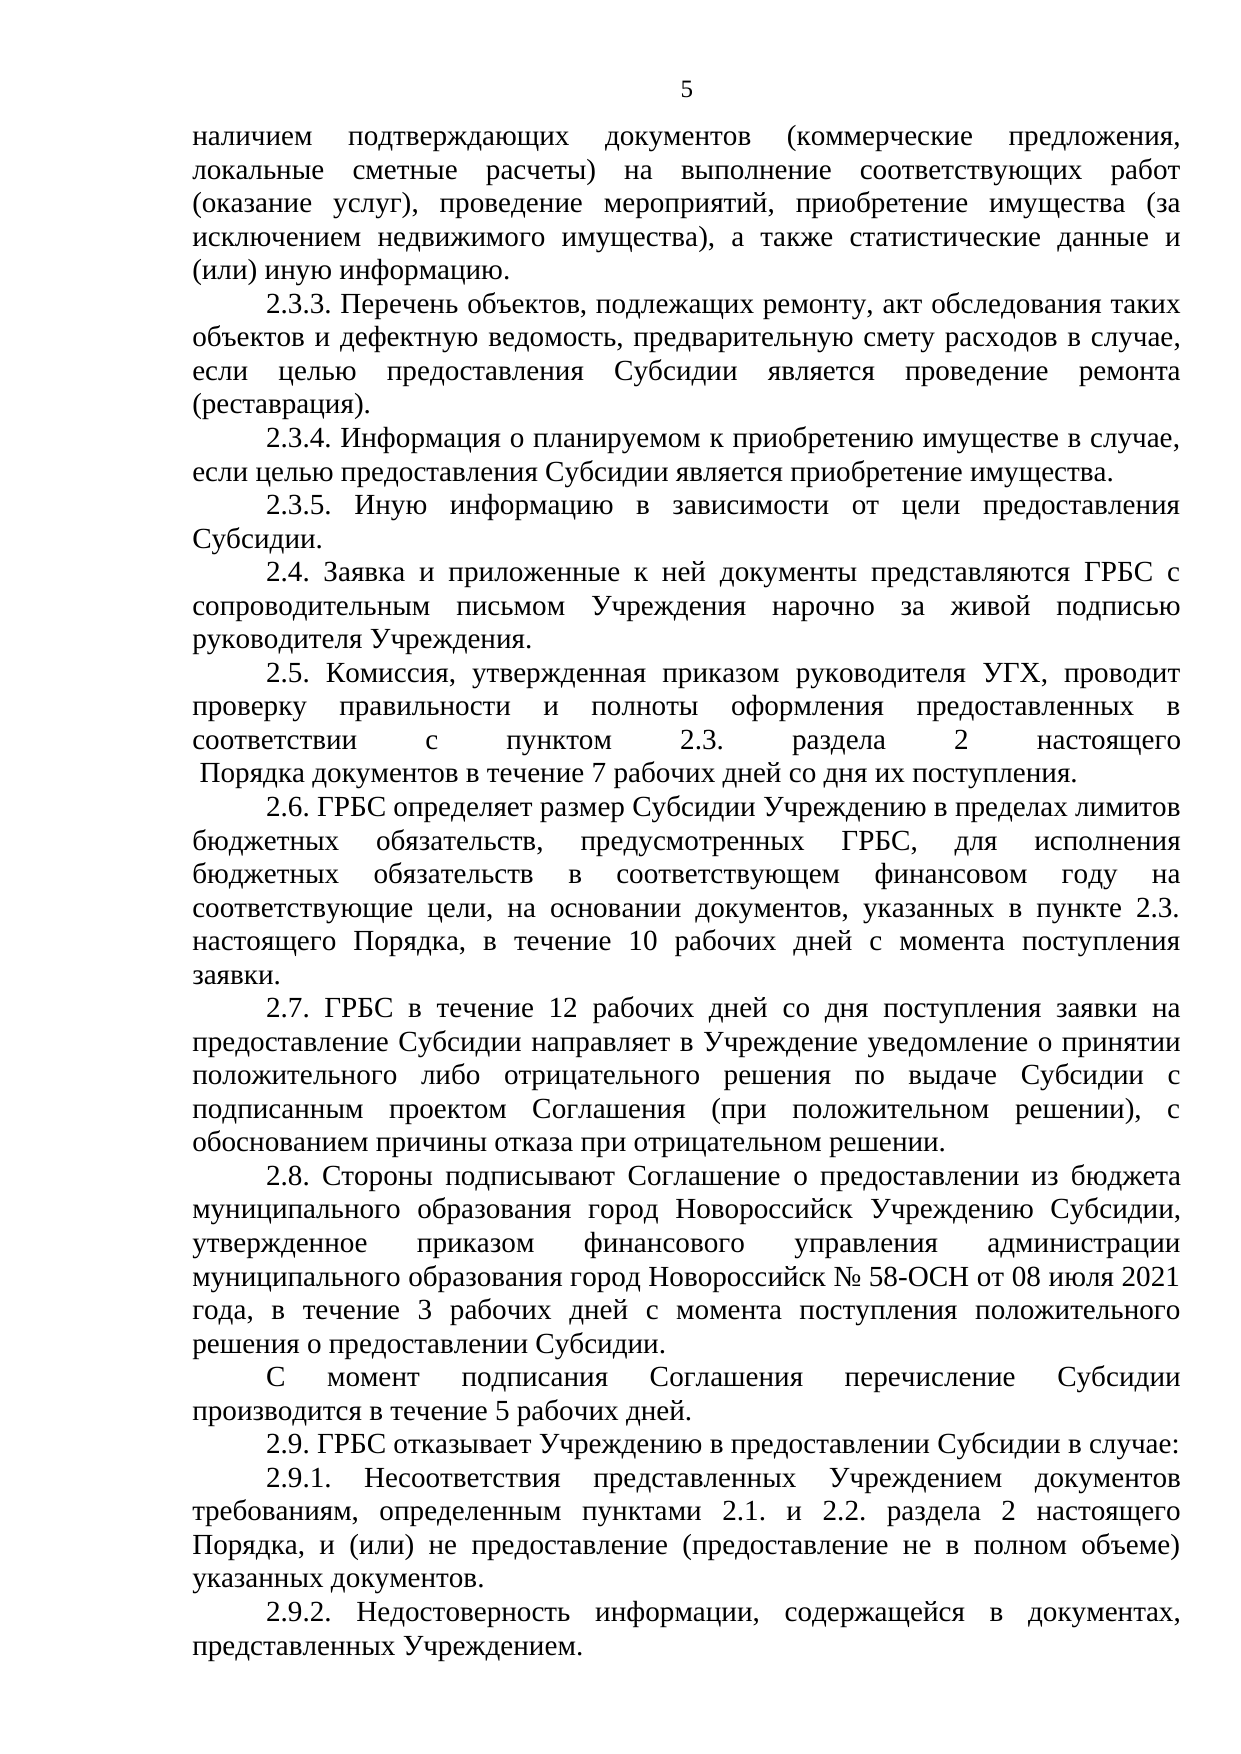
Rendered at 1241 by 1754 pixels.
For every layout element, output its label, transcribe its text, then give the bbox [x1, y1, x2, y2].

text 2.9.2. Недостоверность информации, содержащейся в документах, представленных Учреждением. [192, 1594, 1181, 1661]
text 2.9. ГРБС отказывает Учреждению в предоставлении Субсидии в случае: [192, 1426, 1181, 1460]
text 2.5. Комиссия, утвержденная приказом руководителя УГХ, проводит проверку правильности и полноты оформления предоставленных в соответствии с пунктом 2.3. раздела 2 настоящего Порядка документов в течение 7 рабочих дней со дня их поступления. [192, 655, 1181, 789]
text С момент подписания Соглашения перечисление Субсидии производится в течение 5 рабочих дней. [192, 1359, 1181, 1426]
text 2.8. Стороны подписывают Соглашение о предоставлении из бюджета муниципального образования город Новороссийск Учреждению Субсидии, утвержденное приказом финансового управления администрации муниципального образования город Новороссийск № 58-ОСН от 08 июля 2021 года, в течение 3 рабочих дней с момента поступления положительного решения о предоставлении Субсидии. [192, 1158, 1181, 1359]
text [192, 118, 1181, 286]
text 2.3.4. Информация о планируемом к приобретению имуществе в случае, если целью предоставления Субсидии является приобретение имущества. [192, 420, 1181, 487]
text 2.4. Заявка и приложенные к ней документы представляются ГРБС с сопроводительным письмом Учреждения нарочно за живой подписью руководителя Учреждения. [192, 554, 1181, 655]
text 2.9.1. Несоответствия представленных Учреждением документов требованиям, определенным пунктами 2.1. и 2.2. раздела 2 настоящего Порядка, и (или) не предоставление (предоставление не в полном объеме) указанных документов. [192, 1460, 1181, 1594]
text 2.3.5. Иную информацию в зависимости от цели предоставления Субсидии. [192, 487, 1181, 554]
text 2.7. ГРБС в течение 12 рабочих дней со дня поступления заявки на предоставление Субсидии направляет в Учреждение уведомление о принятии положительного либо отрицательного решения по выдаче Субсидии с подписанным проектом Соглашения (при положительном решении), с обоснованием причины отказа при отрицательном решении. [192, 990, 1181, 1158]
text 2.6. ГРБС определяет размер Субсидии Учреждению в пределах лимитов бюджетных обязательств, предусмотренных ГРБС, для исполнения бюджетных обязательств в соответствующем финансовом году на соответствующие цели, на основании документов, указанных в пункте 2.3. настоящего Порядка, в течение 10 рабочих дней с момента поступления заявки. [192, 789, 1181, 990]
text 2.3.3. Перечень объектов, подлежащих ремонту, акт обследования таких объектов и дефектную ведомость, предварительную смету расходов в случае, если целью предоставления Субсидии является проведение ремонта (реставрация). [192, 286, 1181, 420]
